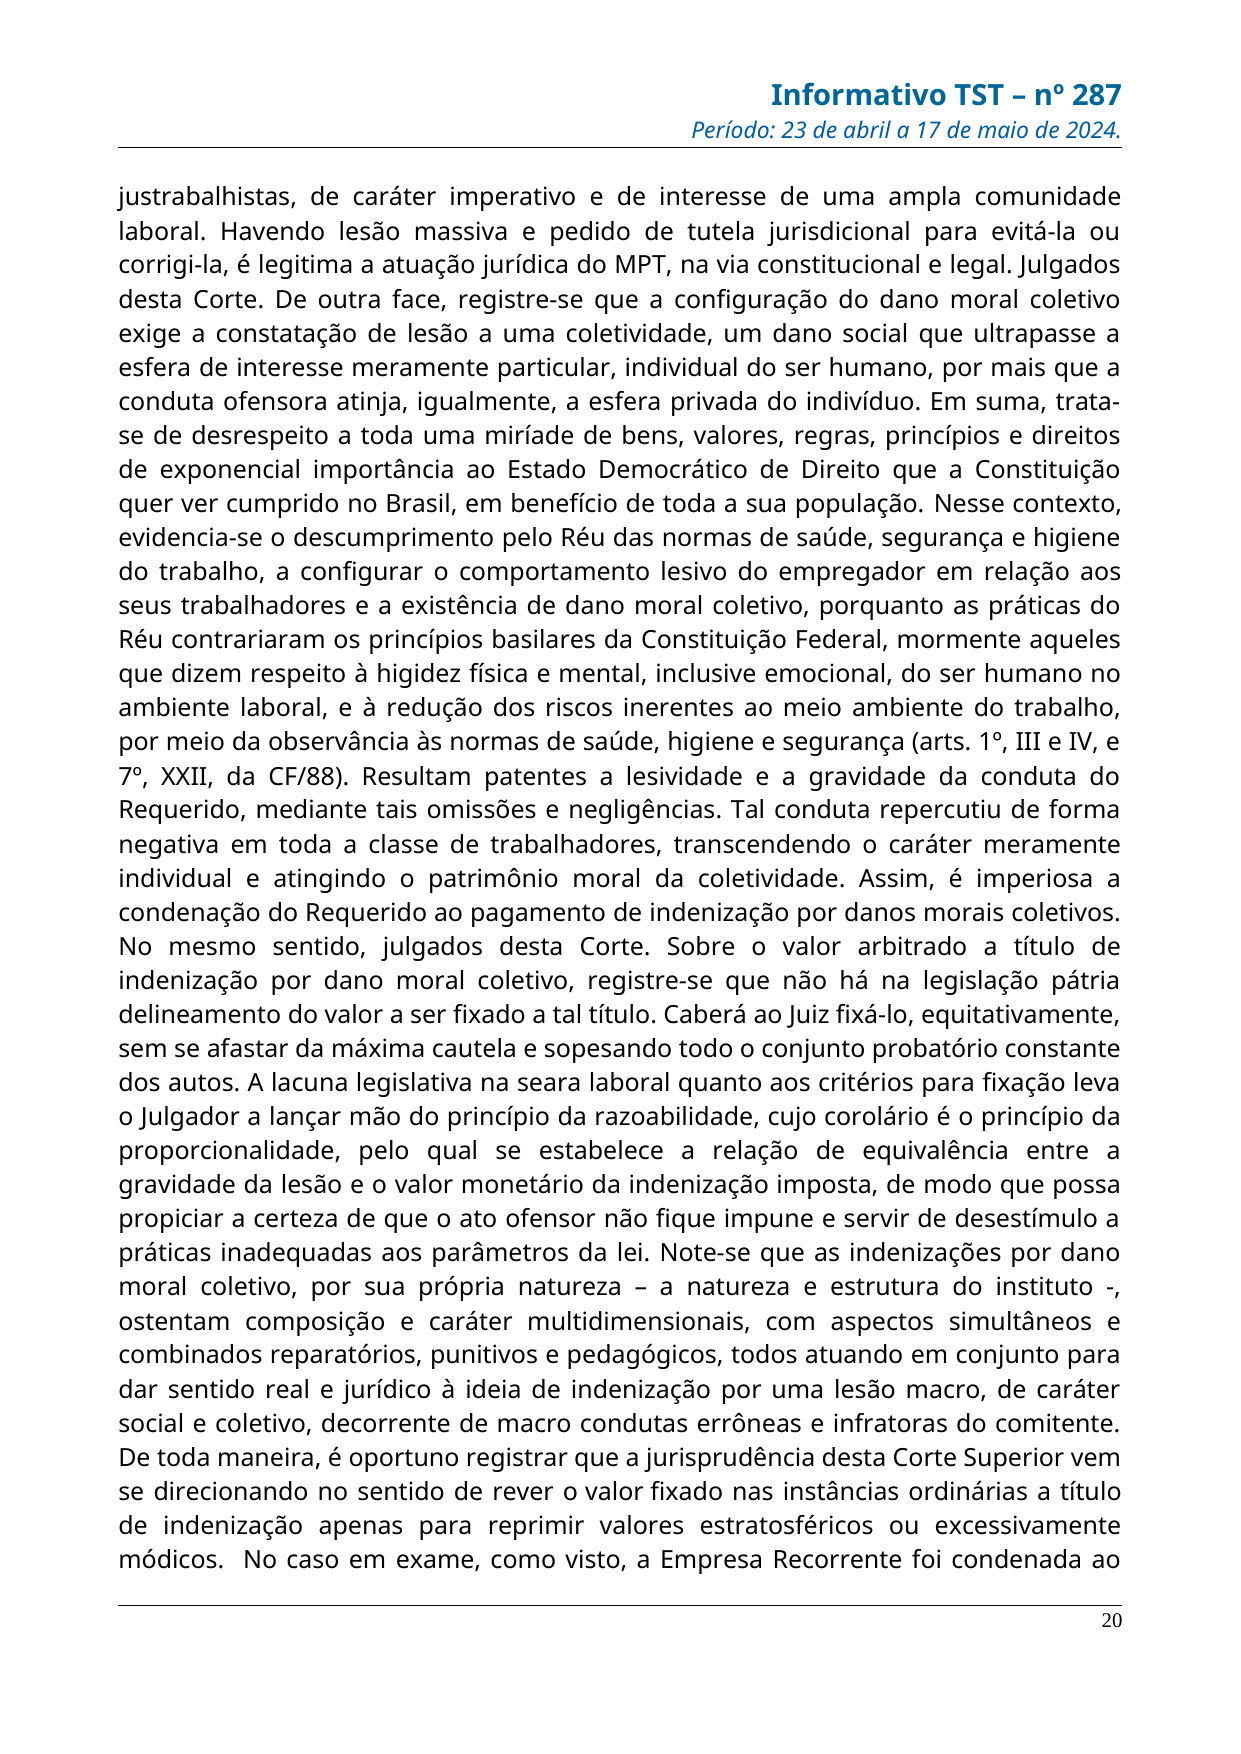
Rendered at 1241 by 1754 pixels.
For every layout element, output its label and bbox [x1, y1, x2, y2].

text [118, 179, 1122, 1576]
